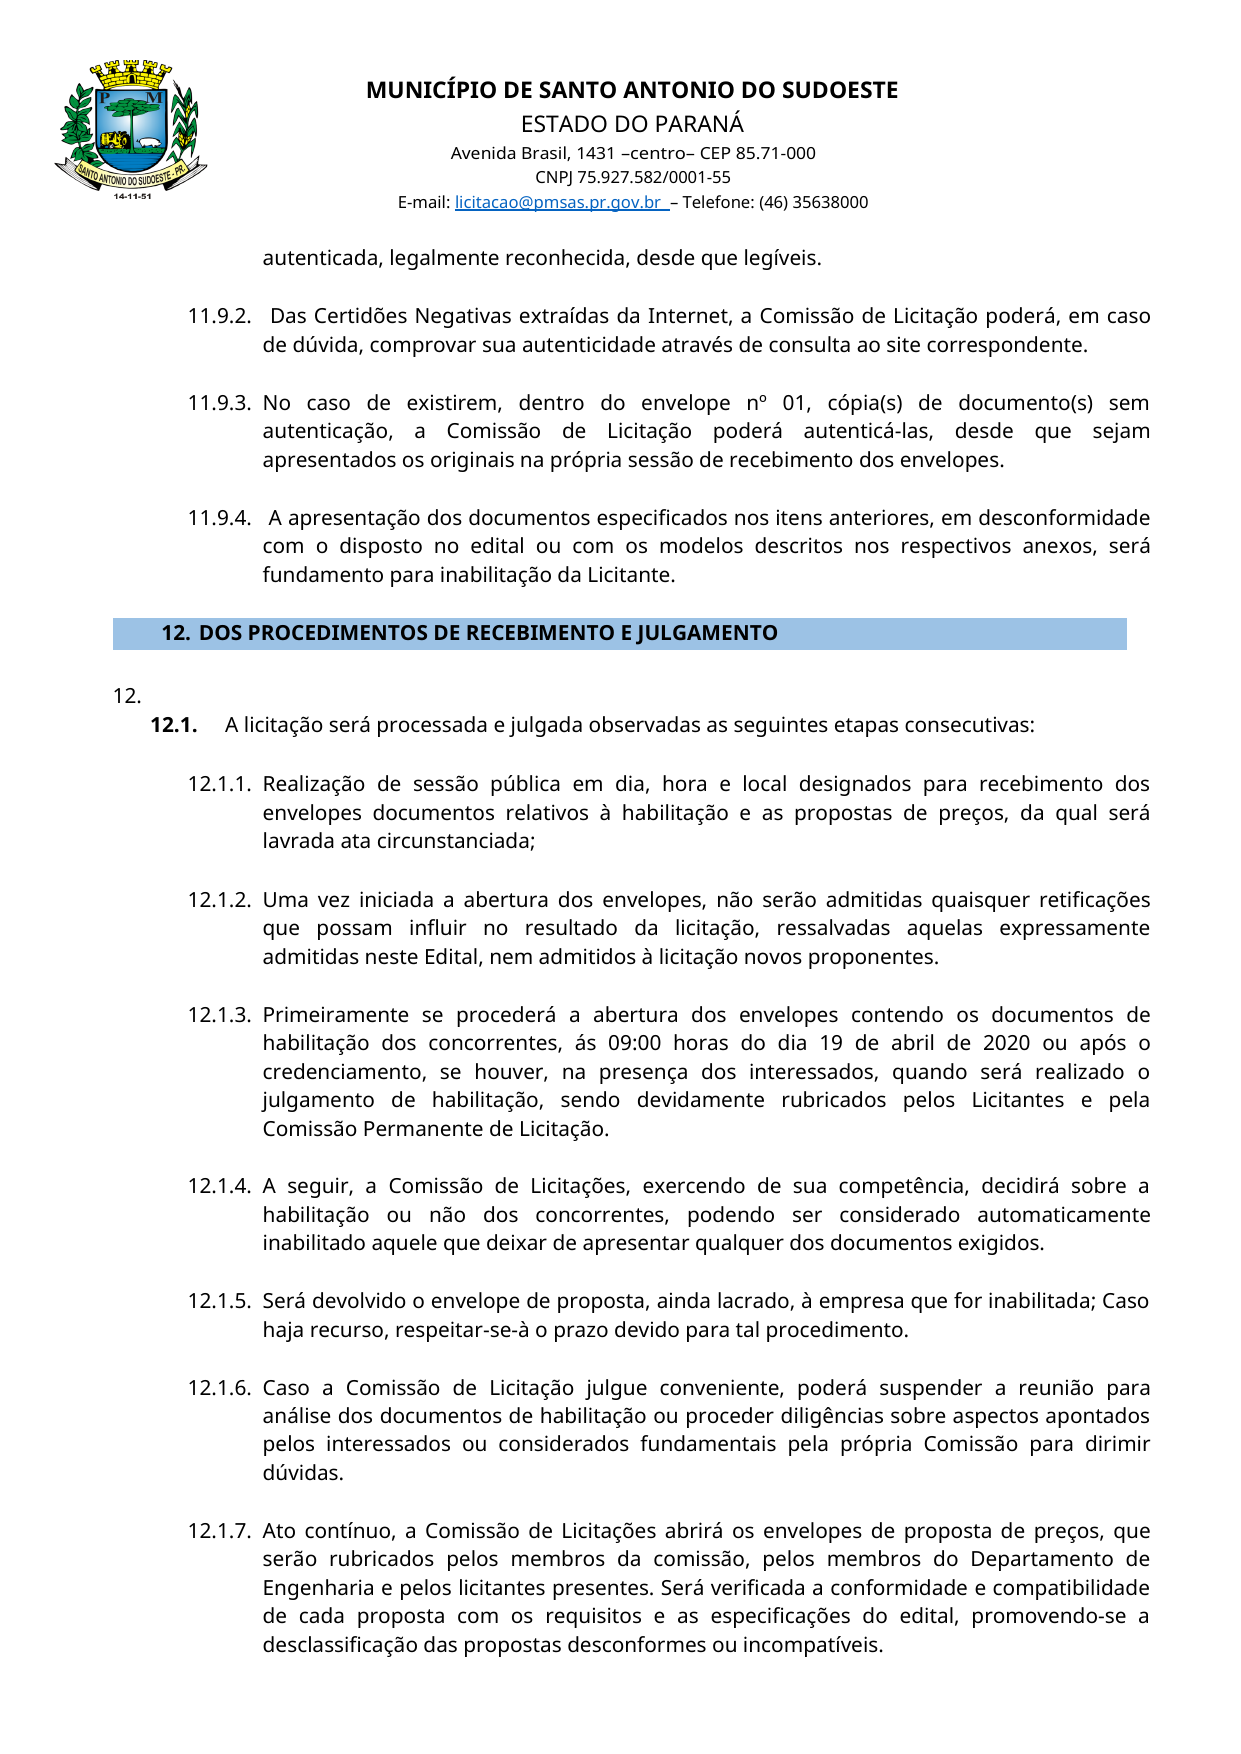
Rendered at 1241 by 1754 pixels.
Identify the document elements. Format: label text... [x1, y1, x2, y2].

list A licitação será processada e julgada observadas as seguintes etapas consecutivas: [150, 710, 1152, 739]
list Uma vez iniciada a abertura dos envelopes, não serão admitidas quaisquer retificações que possam influir no resultado da licitação, ressalvadas aquelas expressamente admitidas neste Edital, nem admitidos à licitação novos proponentes. [187, 885, 1152, 970]
list Caso a Comissão de Licitação julgue conveniente, poderá suspender a reunião para análise dos documentos de habilitação ou proceder diligências sobre aspectos apontados pelos interessados ou considerados fundamentais pela própria Comissão para dirimir dúvidas. [187, 1373, 1152, 1486]
table_header DOS PROCEDIMENTOS DE RECEBIMENTO E JULGAMENTO [113, 618, 1127, 650]
list No caso de existirem, dentro do envelope nº 01, cópia(s) de documento(s) sem autenticação, a Comissão de Licitação poderá autenticá-las, desde que sejam apresentados os originais na própria sessão de recebimento dos envelopes. [187, 388, 1152, 473]
list Realização de sessão pública em dia, hora e local designados para recebimento dos envelopes documentos relativos à habilitação e as propostas de preços, da qual será lavrada ata circunstanciada; [187, 769, 1152, 854]
list Das Certidões Negativas extraídas da Internet, a Comissão de Licitação poderá, em caso de dúvida, comprovar sua autenticidade através de consulta ao site correspondente. [187, 302, 1152, 358]
list Primeiramente se procederá a abertura dos envelopes contendo os documentos de habilitação dos concorrentes, ás 09:00 horas do dia 19 de abril de 2020 ou após o credenciamento, se houver, na presença dos interessados, quando será realizado o julgamento de habilitação, sendo devidamente rubricados pelos Licitantes e pela Comissão Permanente de Licitação. [187, 1000, 1152, 1142]
list A seguir, a Comissão de Licitações, exercendo de sua competência, decidirá sobre a habilitação ou não dos concorrentes, podendo ser considerado automaticamente inabilitado aquele que deixar de apresentar qualquer dos documentos exigidos. [187, 1172, 1152, 1257]
list Será devolvido o envelope de proposta, ainda lacrado, à empresa que for inabilitada; Caso haja recurso, respeitar-se-à o prazo devido para tal procedimento. [187, 1286, 1152, 1343]
list Ato contínuo, a Comissão de Licitações abrirá os envelopes de proposta de preços, que serão rubricados pelos membros da comissão, pelos membros do Departamento de Engenharia e pelos licitantes presentes. Será verificada a conformidade e compatibilidade de cada proposta com os requisitos e as especificações do edital, promovendo-se a desclassificação das propostas desconformes ou incompatíveis. [187, 1516, 1152, 1658]
list A apresentação dos documentos especificados nos itens anteriores, em desconformidade com o disposto no edital ou com os modelos descritos nos respectivos anexos, será fundamento para inabilitação da Licitante. [187, 503, 1152, 588]
picture [54, 60, 208, 199]
